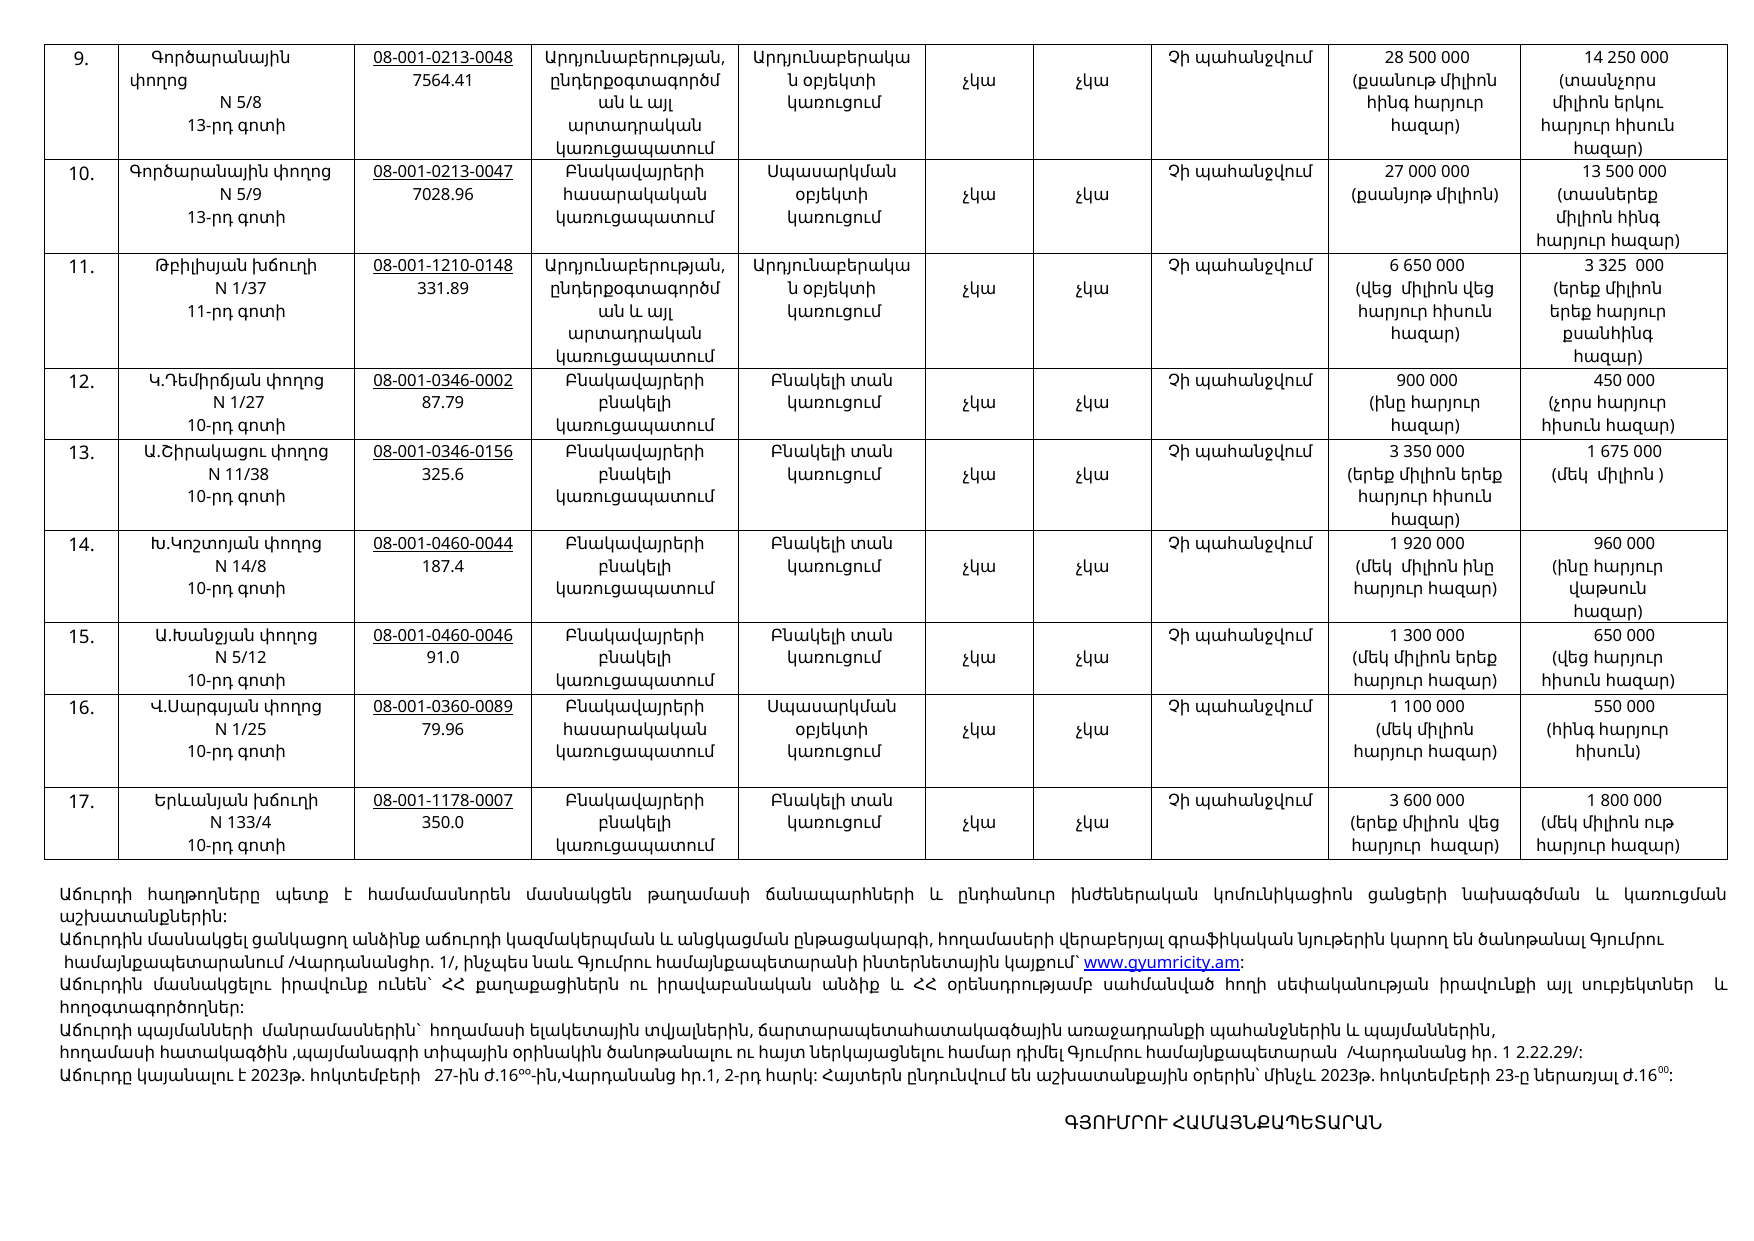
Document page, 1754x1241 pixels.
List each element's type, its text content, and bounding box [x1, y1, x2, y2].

table_cell 08-001-0360-0089 79.96 [355, 695, 531, 787]
table_cell 16. [45, 695, 118, 787]
text հողամասի հատակագծին ,պայմանագրի տիպային օրինակին ծանոթանալու ու հայտ ներկայացնելու համար դիմել Գյումրու համայնքապետարան /Վարդանանց հր. 1 2.22.29/: [59, 1041, 1729, 1064]
text Աճուրդը կայանալու է 2023թ. հոկտեմբերի 27-ին ժ.16ºº-ին,Վարդանանց հր.1, 2-րդ հարկ: Հայտերն ընդունվում են աշխատանքային օրերին՝ մինչև 2023թ. հոկտեմբերի 23-ը ներառյալ ժ.1600: [59, 1064, 1729, 1087]
table_cell չկա [926, 369, 1033, 438]
table_cell չկա [926, 45, 1033, 159]
text Աճուրդին մասնակցելու իրավունք ունեն` ՀՀ քաղաքացիներն ու իրավաբանական անձիք և ՀՀ օրենսդրությամբ սահմանված հողի սեփականության իրավունքի այլ սուբյեկտներ և հողօգտագործողներ: [59, 973, 1729, 1018]
table_cell 11. [45, 254, 118, 367]
table_cell Ա.Շիրակացու փողոց N 11/38 10-րդ գոտի [119, 440, 354, 530]
table_cell 12. [45, 369, 118, 438]
table_cell Բնակելի տան կառուցում [739, 531, 925, 622]
table_cell Վ.Սարգսյան փողոց N 1/25 10-րդ գոտի [119, 695, 354, 787]
table_cell 15. [45, 623, 118, 693]
table_cell 900 000 (ինը հարյուր հազար) [1329, 369, 1520, 438]
table_cell Բնակավայրերի հասարակական կառուցապատում [532, 695, 738, 787]
table_cell չկա [926, 623, 1033, 693]
table_cell Չի պահանջվում [1152, 531, 1328, 622]
table_cell չկա [926, 531, 1033, 622]
table_cell Արդյունաբերության, ընդերքօգտագործման և այլ արտադրական կառուցապատում [532, 254, 738, 367]
table_cell Բնակելի տան կառուցում [739, 369, 925, 438]
table_cell 1 100 000 (մեկ միլիոն հարյուր հազար) [1329, 695, 1520, 787]
table_cell 1 920 000 (մեկ միլիոն ինը հարյուր հազար) [1329, 531, 1520, 622]
text Աճուրդի պայմանների մանրամասներին` հողամասի ելակետային տվյալներին, ճարտարապետահատակագծային առաջադրանքի պահանջներին և պայմաններին, [59, 1018, 1729, 1041]
table_cell չկա [926, 440, 1033, 530]
table_cell Չի պահանջվում [1152, 440, 1328, 530]
table_cell 17. [45, 788, 118, 858]
table_cell Արդյունաբերության, ընդերքօգտագործման և այլ արտադրական կառուցապատում [532, 45, 738, 159]
table_cell Ա.Խանջյան փողոց N 5/12 10-րդ գոտի [119, 623, 354, 693]
table_cell չկա [926, 788, 1033, 858]
table_cell Բնակավայրերի բնակելի կառուցապատում [532, 623, 738, 693]
table_cell 9. [45, 45, 118, 159]
table_cell 1 800 000 (մեկ միլիոն ութ հարյուր հազար) [1521, 788, 1727, 858]
table_cell 14 250 000 (տասնչորս միլիոն երկու հարյուր հիսուն հազար) [1521, 45, 1727, 159]
table_cell 650 000 (վեց հարյուր հիսուն հազար) [1521, 623, 1727, 693]
table_cell Խ.Կոշտոյան փողոց N 14/8 10-րդ գոտի [119, 531, 354, 622]
table_cell չկա [1034, 695, 1151, 787]
table_cell 28 500 000 (քսանութ միլիոն հինգ հարյուր հազար) [1329, 45, 1520, 159]
table_cell Սպասարկման օբյեկտի կառուցում [739, 695, 925, 787]
table_cell 3 350 000 (երեք միլիոն երեք հարյուր հիսուն հազար) [1329, 440, 1520, 530]
table_cell 14. [45, 531, 118, 622]
table_cell չկա [1034, 623, 1151, 693]
table_cell 08-001-0460-0046 91.0 [355, 623, 531, 693]
table_cell Բնակելի տան կառուցում [739, 788, 925, 858]
table_cell Բնակավայրերի բնակելի կառուցապատում [532, 788, 738, 858]
table_cell 08-001-0213-0047 7028.96 [355, 160, 531, 253]
table_cell չկա [926, 695, 1033, 787]
table_cell 3 600 000 (երեք միլիոն վեց հարյուր հազար) [1329, 788, 1520, 858]
table_cell 08-001-1178-0007 350.0 [355, 788, 531, 858]
table_cell չկա [1034, 160, 1151, 253]
table_cell Չի պահանջվում [1152, 254, 1328, 367]
table_cell Չի պահանջվում [1152, 788, 1328, 858]
table_cell 6 650 000 (վեց միլիոն վեց հարյուր հիսուն հազար) [1329, 254, 1520, 367]
table_cell չկա [1034, 788, 1151, 858]
table_cell 3 325 000 (երեք միլիոն երեք հարյուր քսանհինգ հազար) [1521, 254, 1727, 367]
table_cell Գործարանային փողոց N 5/8 13-րդ գոտի [119, 45, 354, 159]
table_cell 550 000 (հինգ հարյուր հիսուն) [1521, 695, 1727, 787]
table_cell չկա [1034, 531, 1151, 622]
table_cell Երևանյան խճուղի N 133/4 10-րդ գոտի [119, 788, 354, 858]
table_cell 1 675 000 (մեկ միլիոն ) [1521, 440, 1727, 530]
table_cell 08-001-0346-0156 325.6 [355, 440, 531, 530]
table_cell Չի պահանջվում [1152, 695, 1328, 787]
table_cell Չի պահանջվում [1152, 623, 1328, 693]
table_cell Չի պահանջվում [1152, 369, 1328, 438]
text համայնքապետարանում /Վարդանանցհր. 1/, ինչպես նաև Գյումրու համայնքապետարանի ինտերնետային կայքում` www.gyumricity.am: [59, 950, 1729, 973]
table_cell 1 300 000 (մեկ միլիոն երեք հարյուր հազար) [1329, 623, 1520, 693]
table_cell Արդյունաբերական օբյեկտի կառուցում [739, 254, 925, 367]
table_cell չկա [926, 160, 1033, 253]
table_cell Գործարանային փողոց N 5/9 13-րդ գոտի [119, 160, 354, 253]
table_cell 08-001-1210-0148 331.89 [355, 254, 531, 367]
text ԳՅՈՒՄՐՈՒ ՀԱՄԱՅՆՔԱՊԵՏԱՐԱՆ [59, 1109, 1729, 1135]
table_cell Սպասարկման օբյեկտի կառուցում [739, 160, 925, 253]
table_cell չկա [1034, 440, 1151, 530]
table_cell 13 500 000 (տասներեք միլիոն հինգ հարյուր հազար) [1521, 160, 1727, 253]
table_cell Թբիլիսյան խճուղի N 1/37 11-րդ գոտի [119, 254, 354, 367]
table_cell 08-001-0213-0048 7564.41 [355, 45, 531, 159]
table_cell Բնակավայրերի բնակելի կառուցապատում [532, 369, 738, 438]
table_cell Բնակավայրերի հասարակական կառուցապատում [532, 160, 738, 253]
table_cell Արդյունաբերական օբյեկտի կառուցում [739, 45, 925, 159]
text Աճուրդի հաղթողները պետք է համամասնորեն մասնակցեն թաղամասի ճանապարհների և ընդհանուր ինժեներական կոմունիկացիոն ցանցերի նախագծման և կառուցման աշխատանքներին: [59, 882, 1729, 928]
text Աճուրդին մասնակցել ցանկացող անձինք աճուրդի կազմակերպման և անցկացման ընթացակարգի, հողամասերի վերաբերյալ գրաֆիկական նյութերին կարող են ծանոթանալ Գյումրու [59, 928, 1729, 950]
table_cell 08-001-0346-0002 87.79 [355, 369, 531, 438]
table_cell 960 000 (ինը հարյուր վաթսուն հազար) [1521, 531, 1727, 622]
table_cell Բնակելի տան կառուցում [739, 623, 925, 693]
table_cell Բնակելի տան կառուցում [739, 440, 925, 530]
table_cell չկա [1034, 254, 1151, 367]
table_cell Չի պահանջվում [1152, 160, 1328, 253]
table_cell Կ.Դեմիրճյան փողոց N 1/27 10-րդ գոտի [119, 369, 354, 438]
table_cell Բնակավայրերի բնակելի կառուցապատում [532, 531, 738, 622]
table_cell 450 000 (չորս հարյուր հիսուն հազար) [1521, 369, 1727, 438]
table_cell Բնակավայրերի բնակելի կառուցապատում [532, 440, 738, 530]
table_cell 10. [45, 160, 118, 253]
table_cell չկա [1034, 369, 1151, 438]
table_cell 27 000 000 (քսանյոթ միլիոն) [1329, 160, 1520, 253]
table_cell 08-001-0460-0044 187.4 [355, 531, 531, 622]
table_cell 13. [45, 440, 118, 530]
table_cell չկա [1034, 45, 1151, 159]
table_cell Չի պահանջվում [1152, 45, 1328, 159]
table_cell չկա [926, 254, 1033, 367]
